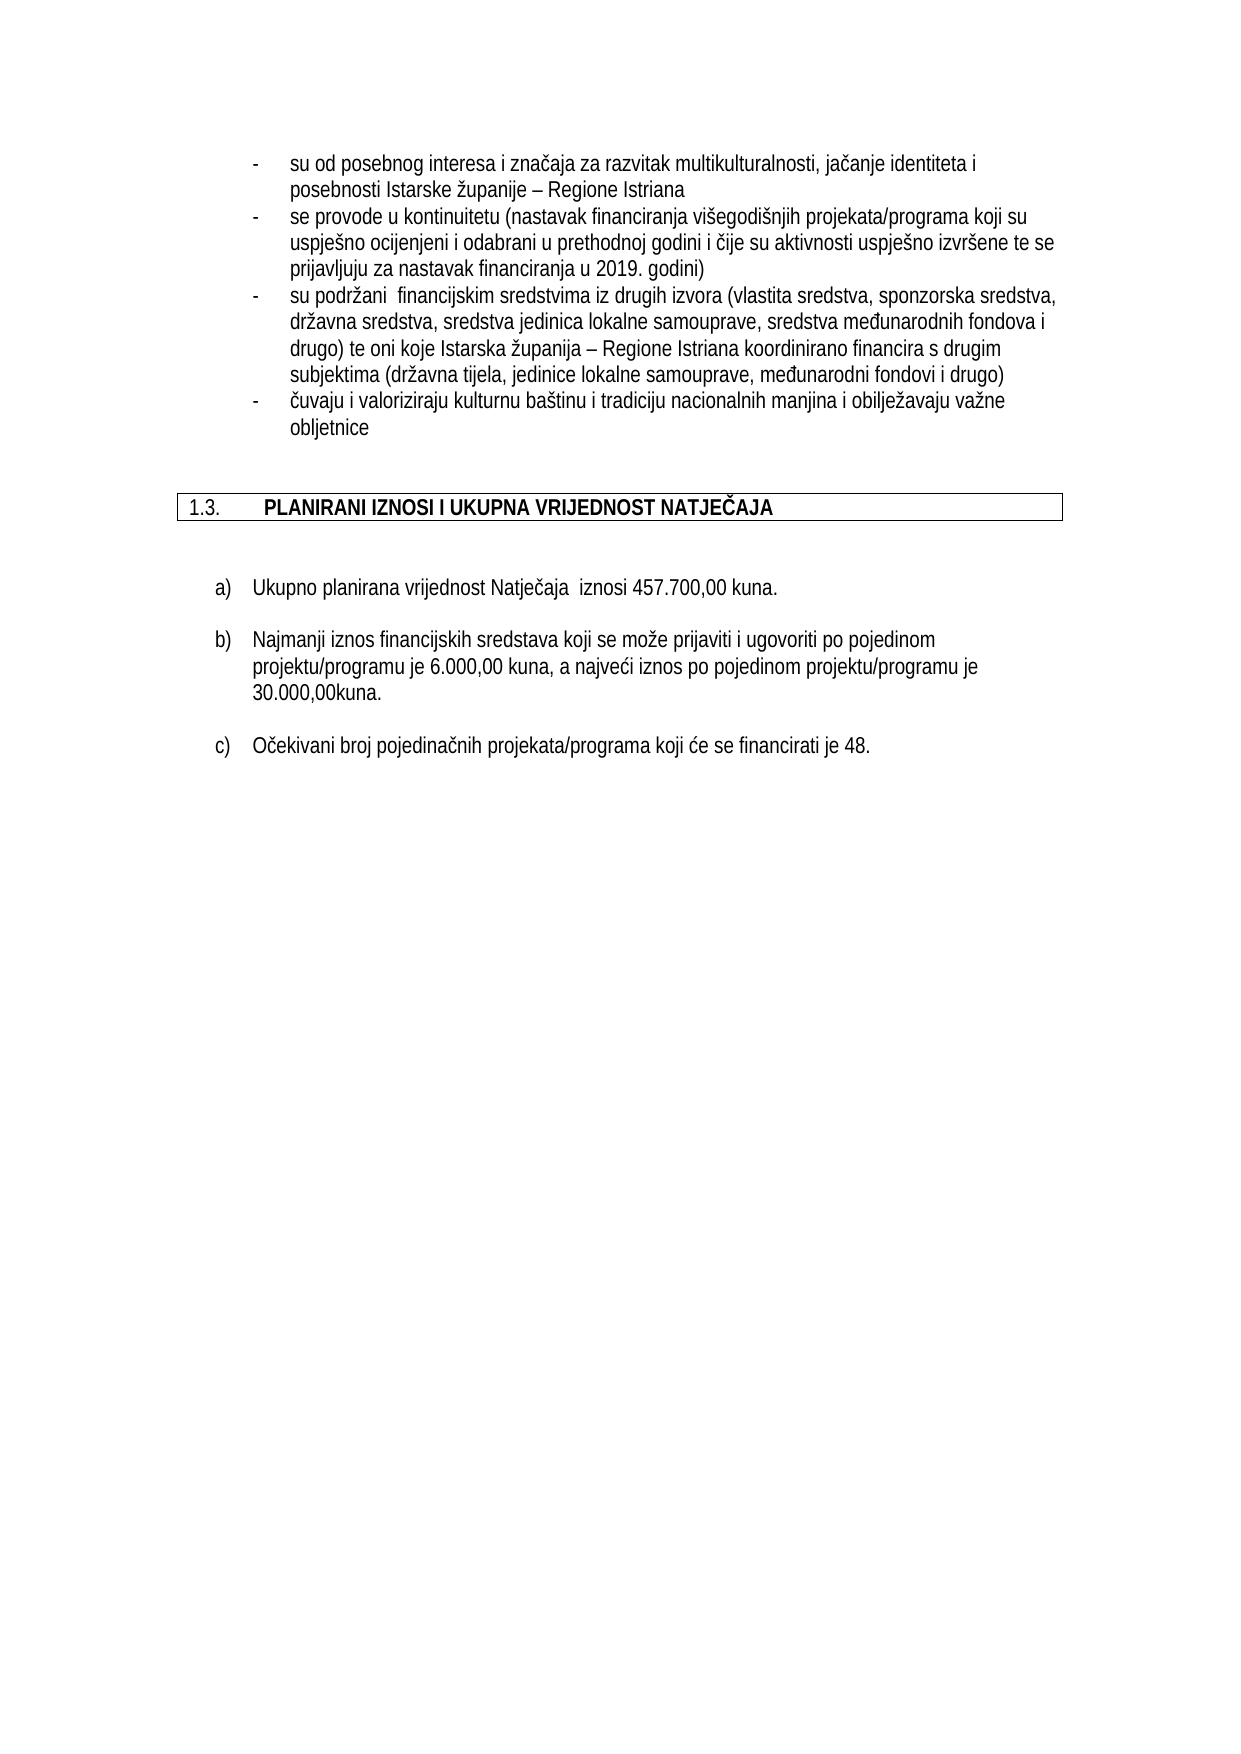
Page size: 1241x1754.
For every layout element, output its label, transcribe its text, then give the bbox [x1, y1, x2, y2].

list Najmanji iznos financijskih sredstava koji se može prijaviti i ugovoriti po pojedinom projektu/programu je 6.000,00 kuna, a najveći iznos po pojedinom projektu/programu je 30.000,00kuna. [215, 626, 1063, 706]
list su od posebnog interesa i značaja za razvitak multikulturalnosti, jačanje identiteta i posebnosti Istarske županije – Regione Istriana [252, 150, 1063, 203]
table_header PLANIRANI IZNOSI I UKUPNA VRIJEDNOST NATJEČAJA [178, 494, 1062, 520]
list se provode u kontinuitetu (nastavak financiranja višegodišnjih projekata/programa koji su uspješno ocijenjeni i odabrani u prethodnoj godini i čije su aktivnosti uspješno izvršene te se prijavljuju za nastavak financiranja u 2019. godini) [252, 203, 1063, 282]
list čuvaju i valoriziraju kulturnu baštinu i tradiciju nacionalnih manjina i obilježavaju važne obljetnice [252, 387, 1063, 440]
list Očekivani broj pojedinačnih projekata/programa koji će se financirati je 48. [215, 732, 1063, 758]
list Ukupno planirana vrijednost Natječaja iznosi 457.700,00 kuna. [215, 574, 1063, 600]
list su podržani financijskim sredstvima iz drugih izvora (vlastita sredstva, sponzorska sredstva, državna sredstva, sredstva jedinica lokalne samouprave, sredstva međunarodnih fondova i drugo) te oni koje Istarska županija – Regione Istriana koordinirano financira s drugim subjektima (državna tijela, jedinice lokalne samouprave, međunarodni fondovi i drugo) [252, 282, 1063, 387]
